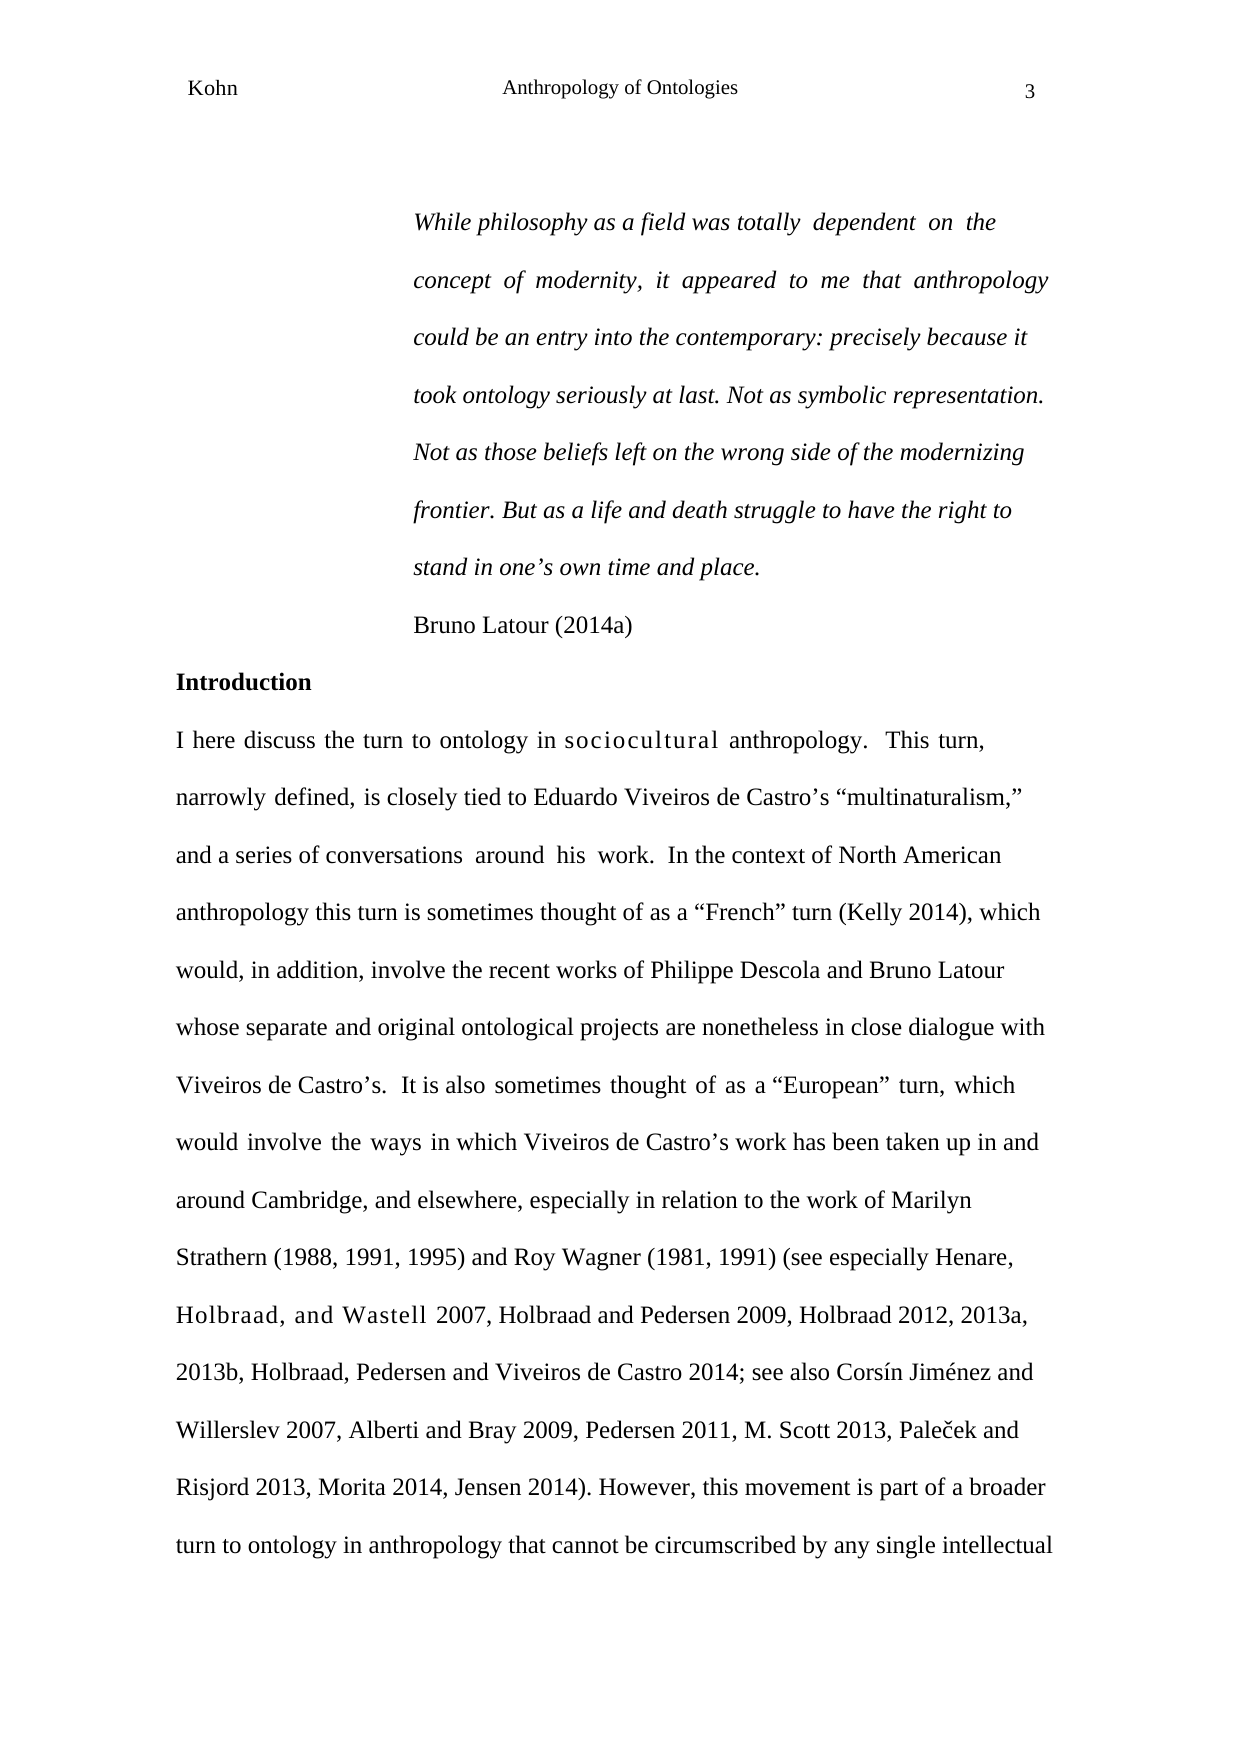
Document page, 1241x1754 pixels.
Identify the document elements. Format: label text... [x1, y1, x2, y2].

text While philosophy as a field was totally dependent on the concept of modernity, it appeared to me that anthropology could be an entry into the contemporary: precisely because it took ontology seriously at last. Not as symbolic representation. Not as those beliefs left on the wrong side of the modernizing frontier. But as a life and death struggle to have the right to stand in one’s own time and place. [413, 207, 1058, 581]
text Introduction [176, 667, 329, 696]
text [176, 725, 1058, 1559]
text Bruno Latour (2014a) [413, 610, 1058, 639]
